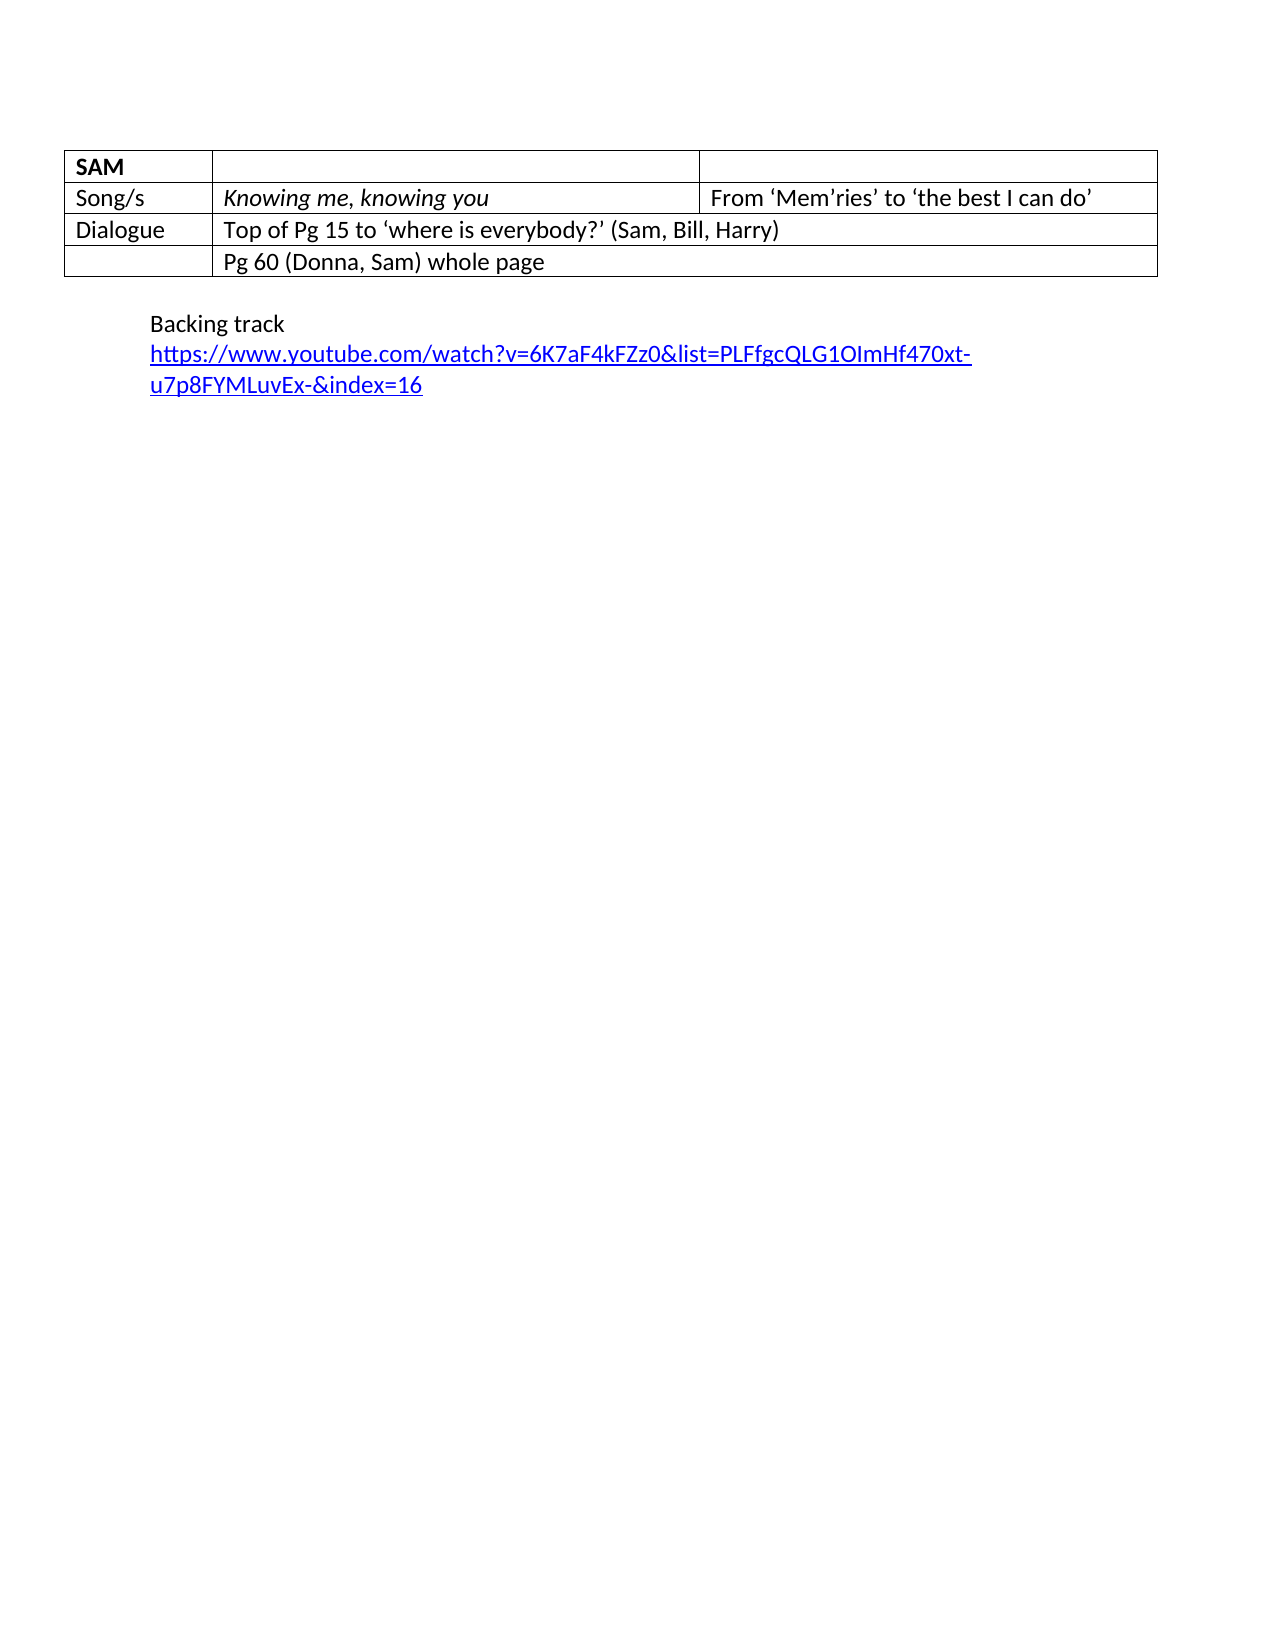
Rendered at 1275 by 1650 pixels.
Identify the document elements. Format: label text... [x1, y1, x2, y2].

table_cell Pg 60 (Donna, Sam) whole page [213, 246, 1157, 276]
table_cell From ‘Mem’ries’ to ‘the best I can do’ [700, 183, 1157, 213]
table_cell Knowing me, knowing you [213, 183, 699, 213]
table_cell [65, 246, 212, 276]
table_header [700, 151, 1157, 182]
table_cell Song/s [65, 183, 212, 213]
table_cell Dialogue [65, 214, 212, 245]
table_cell Top of Pg 15 to ‘where is everybody?’ (Sam, Bill, Harry) [213, 214, 1157, 245]
table_header SAM [65, 151, 212, 182]
text https://www.youtube.com/watch?v=6K7aF4kFZz0&list=PLFfgcQLG1OImHf470xt-u7p8FYMLuvEx-&index=16 [150, 338, 1125, 399]
table_header [213, 151, 699, 182]
text Backing track [150, 308, 1125, 338]
